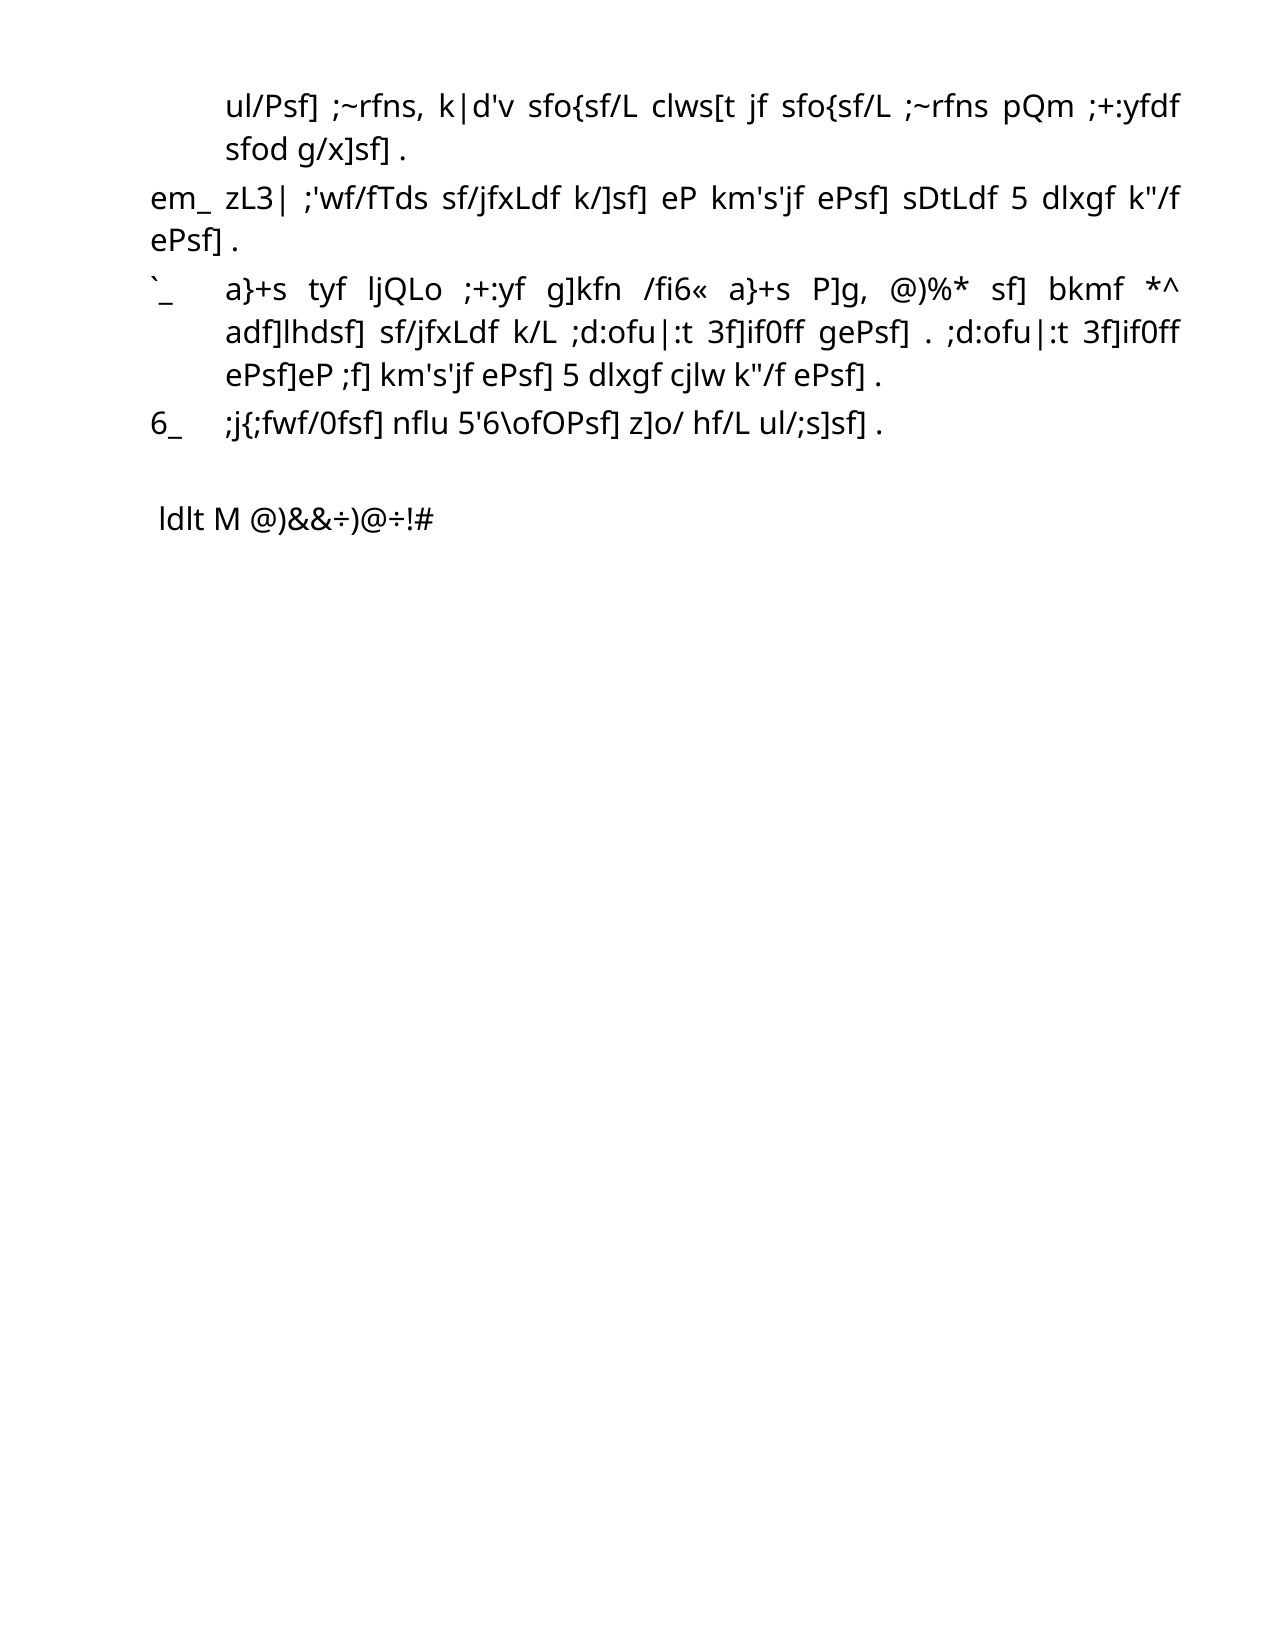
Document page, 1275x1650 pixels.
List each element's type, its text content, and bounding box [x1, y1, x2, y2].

text 6_ ;j{;fwf/0fsf] nflu 5'6\ofOPsf] z]o/ hf/L ul/;s]sf] . [150, 401, 1181, 444]
text em_ zL3| ;'wf/fTds sf/jfxLdf k/]sf] eP km's'jf ePsf] sDtLdf 5 dlxgf k"/f ePsf] . [150, 176, 1181, 261]
text `_ a}+s tyf ljQLo ;+:yf g]kfn /fi6« a}+s P]g, @)%* sf] bkmf *^ adf]lhdsf] sf/jfxLdf k/L ;d:ofu|:t 3f]if0ff gePsf] . ;d:ofu|:t 3f]if0ff ePsf]eP ;f] km's'jf ePsf] 5 dlxgf cjlw k"/f ePsf] . [150, 267, 1181, 395]
text ldlt M @)&&÷)@÷!# [150, 497, 1181, 539]
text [150, 84, 1181, 169]
